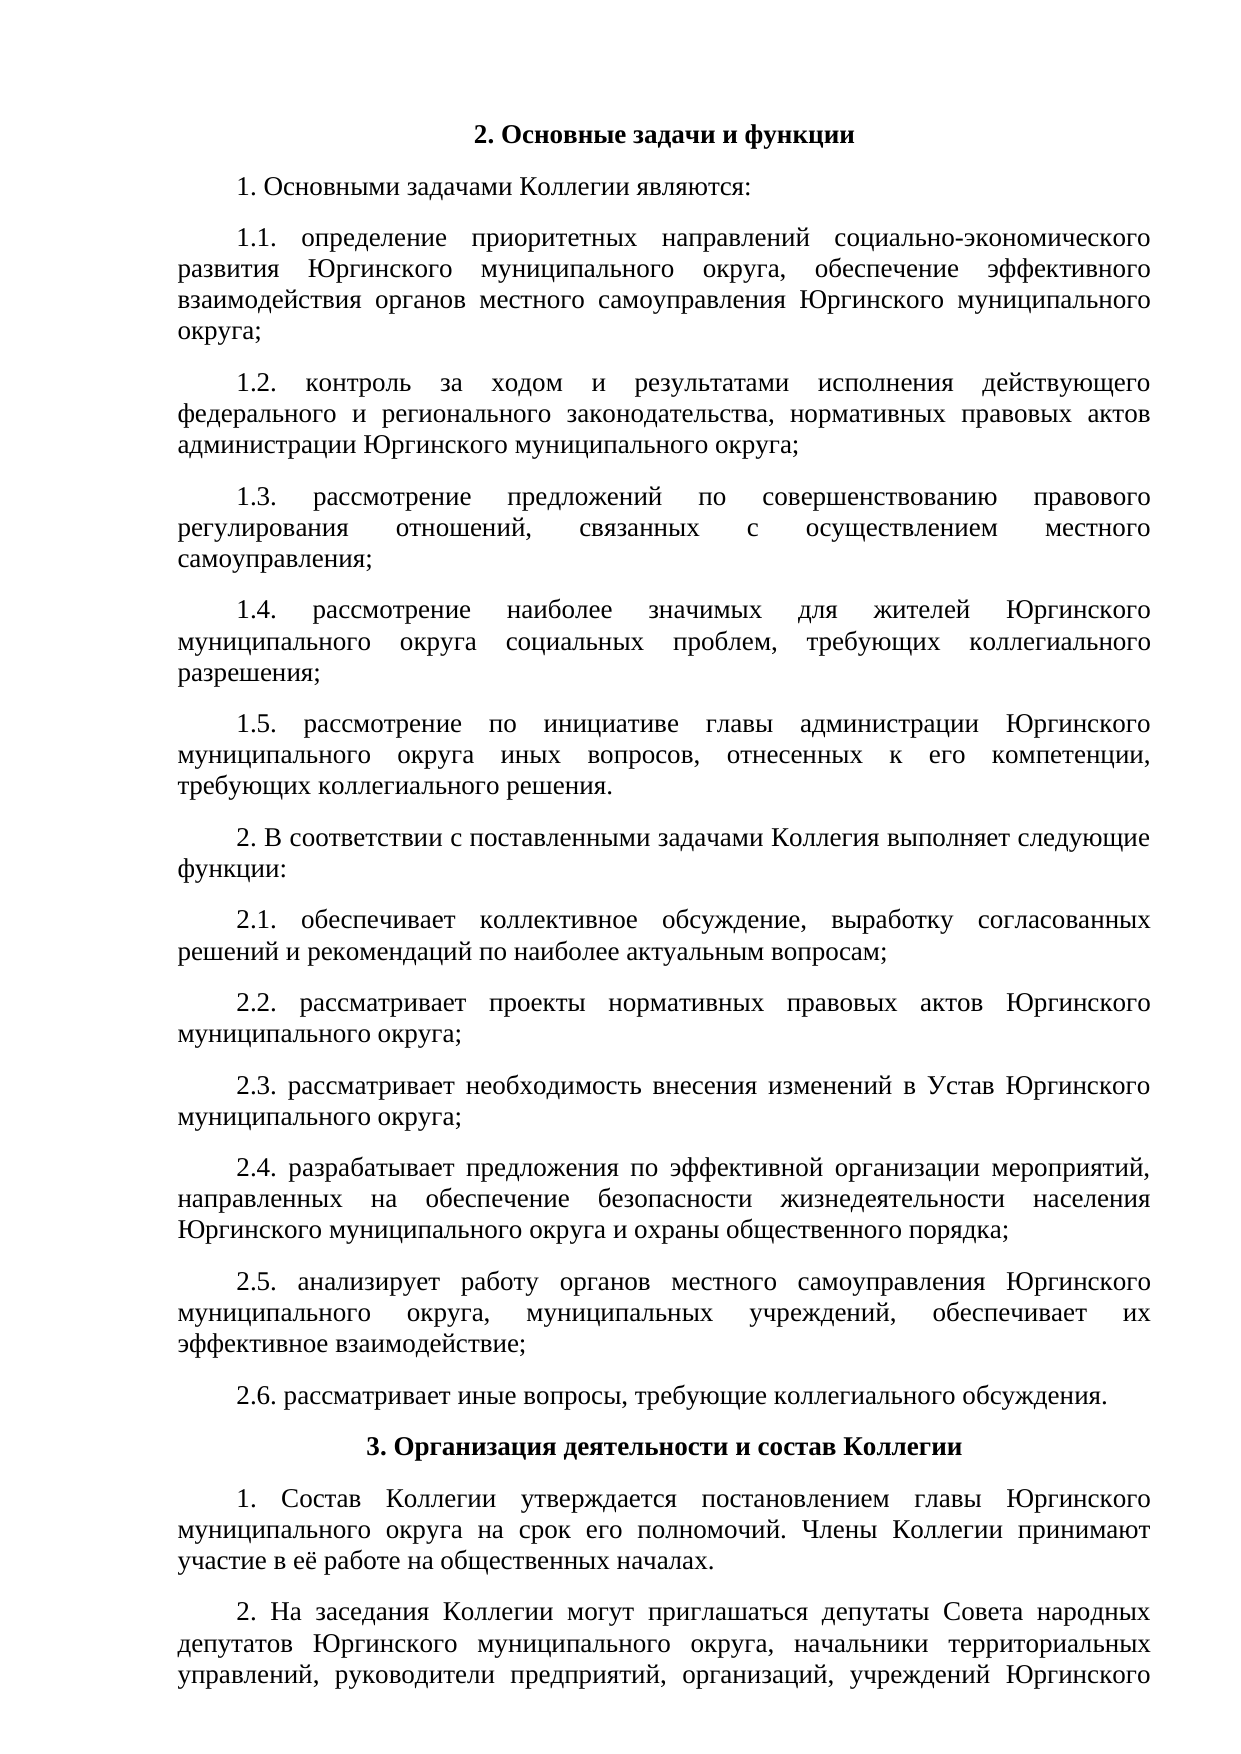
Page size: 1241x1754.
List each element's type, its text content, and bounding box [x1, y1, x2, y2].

text 1.4. рассмотрение наиболее значимых для жителей Юргинского муниципального округа социальных проблем, требующих коллегиального разрешения; [177, 593, 1152, 687]
text 1. Состав Коллегии утверждается постановлением главы Юргинского муниципального округа на срок его полномочий. Члены Коллегии принимают участие в её работе на общественных началах. [177, 1482, 1152, 1575]
text 2. В соответствии с поставленными задачами Коллегия выполняет следующие функции: [177, 821, 1152, 883]
text 2.5. анализирует работу органов местного самоуправления Юргинского муниципального округа, муниципальных учреждений, обеспечивает их эффективное взаимодействие; [177, 1265, 1152, 1358]
text 3. Организация деятельности и состав Коллегии [177, 1430, 1152, 1461]
text 1.1. определение приоритетных направлений социально-экономического развития Юргинского муниципального округа, обеспечение эффективного взаимодействия органов местного самоуправления Юргинского муниципального округа; [177, 221, 1152, 346]
text 2.6. рассматривает иные вопросы, требующие коллегиального обсуждения. [177, 1379, 1152, 1410]
text 1.3. рассмотрение предложений по совершенствованию правового регулирования отношений, связанных с осуществлением местного самоуправления; [177, 480, 1152, 573]
text 2.2. рассматривает проекты нормативных правовых актов Юргинского муниципального округа; [177, 986, 1152, 1048]
text 1.2. контроль за ходом и результатами исполнения действующего федерального и регионального законодательства, нормативных правовых актов администрации Юргинского муниципального округа; [177, 366, 1152, 459]
text 2.1. обеспечивает коллективное обсуждение, выработку согласованных решений и рекомендаций по наиболее актуальным вопросам; [177, 903, 1152, 966]
text 2.4. разрабатывает предложения по эффективной организации мероприятий, направленных на обеспечение безопасности жизнедеятельности населения Юргинского муниципального округа и охраны общественного порядка; [177, 1151, 1152, 1245]
text 2. Основные задачи и функции [177, 118, 1152, 149]
text 2.3. рассматривает необходимость внесения изменений в Устав Юргинского муниципального округа; [177, 1069, 1152, 1131]
text 1.5. рассмотрение по инициативе главы администрации Юргинского муниципального округа иных вопросов, отнесенных к его компетенции, требующих коллегиального решения. [177, 707, 1152, 801]
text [177, 1596, 1152, 1689]
text 1. Основными задачами Коллегии являются: [177, 169, 1152, 201]
